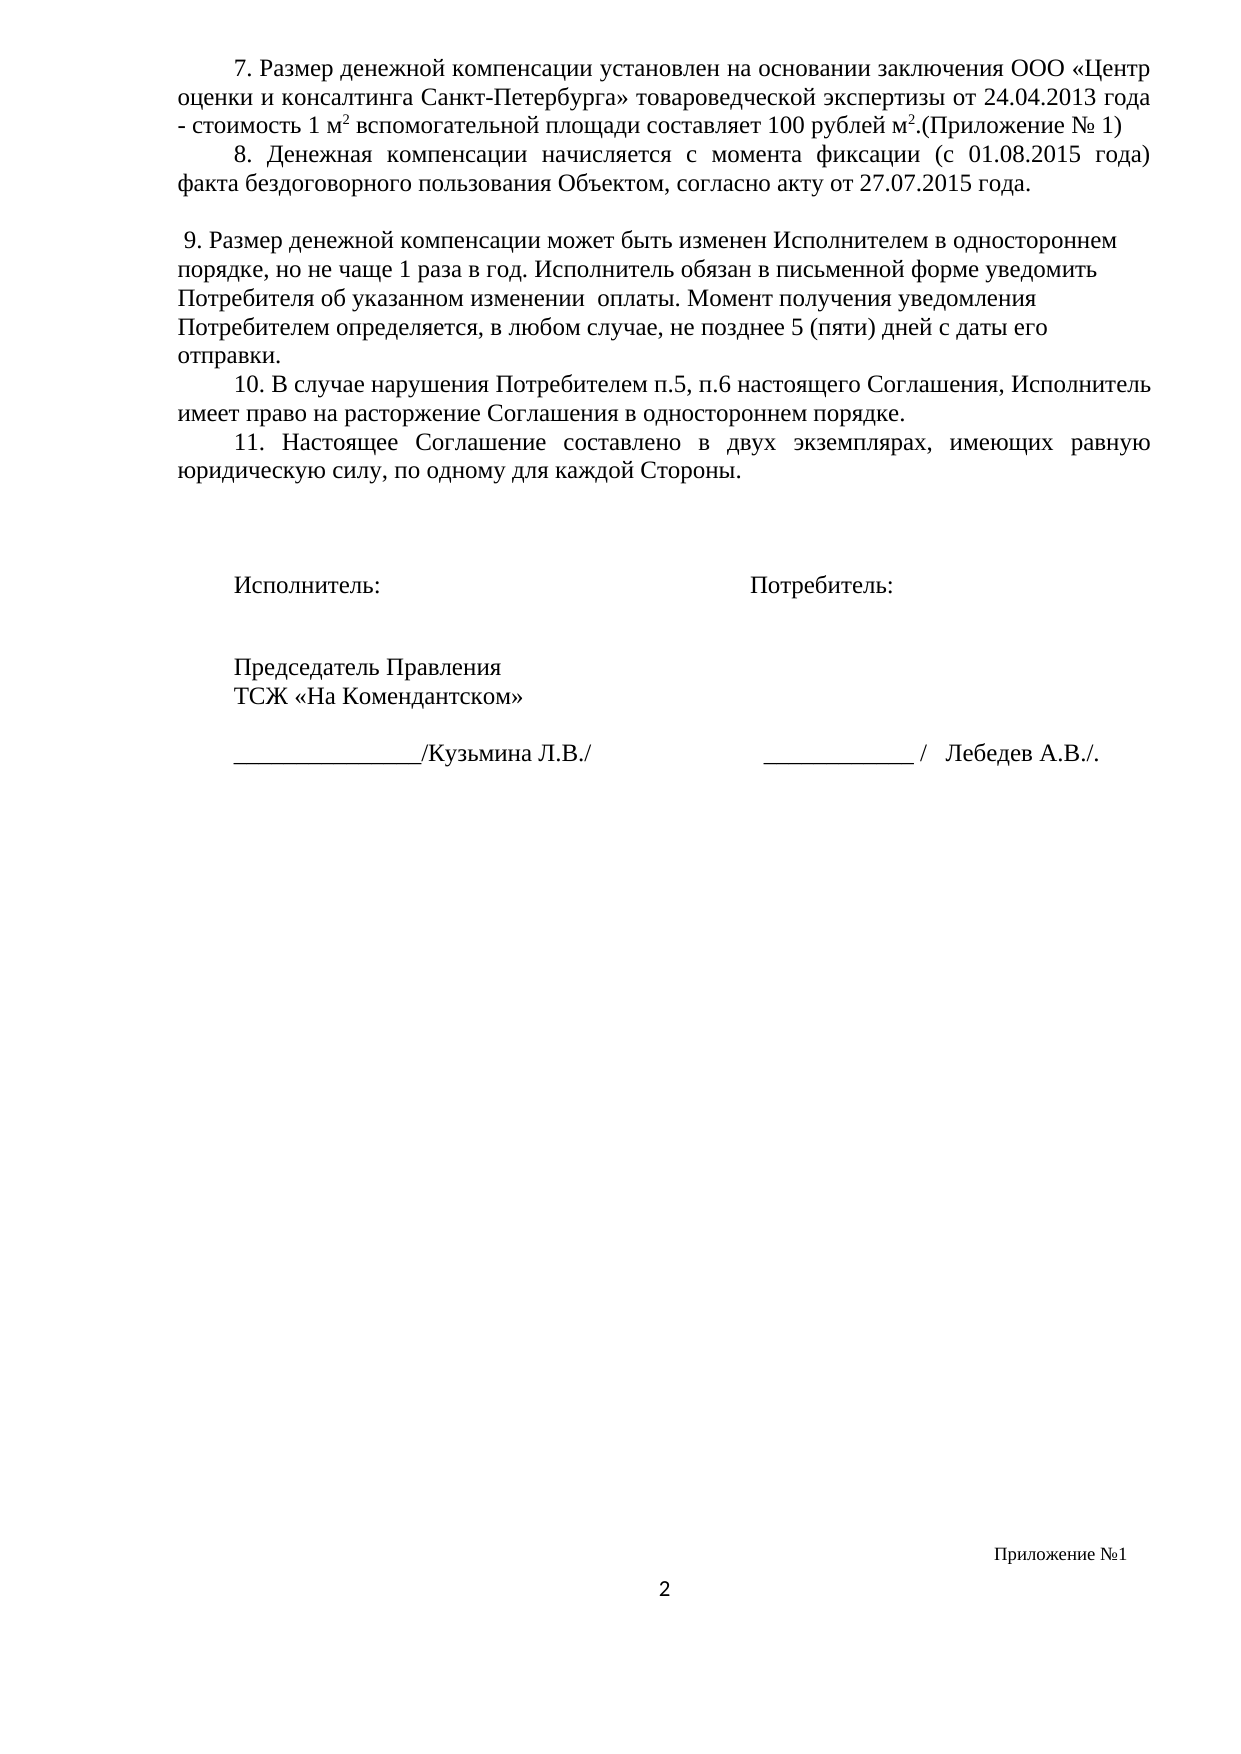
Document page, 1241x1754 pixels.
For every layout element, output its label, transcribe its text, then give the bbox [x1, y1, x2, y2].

text 11. Настоящее Соглашение составлено в двух экземплярах, имеющих равную юридическую силу, по одному для каждой Стороны. [177, 427, 1152, 484]
text Исполнитель: Потребитель: [177, 571, 1152, 599]
text 8. Денежная компенсации начисляется с момента фиксации (с 01.08.2015 года) факта бездоговорного пользования Объектом, согласно акту от 27.07.2015 года. [177, 139, 1152, 197]
text ТСЖ «На Комендантском» [177, 681, 1152, 709]
text Приложение №1 [177, 1543, 1152, 1565]
text Председатель Правления [177, 652, 1152, 681]
text 9. Размер денежной компенсации может быть изменен Исполнителем в одностороннем порядке, но не чаще 1 раза в год. Исполнитель обязан в письменной форме уведомить Потребителя об указанном изменении оплаты. Момент получения уведомления Потребителем определяется, в любом случае, не позднее 5 (пяти) дней с даты его отправки. [177, 226, 1152, 369]
text _______________/Кузьмина Л.В./ ____________ / Лебедев А.В./. [177, 738, 1152, 767]
text 10. В случае нарушения Потребителем п.5, п.6 настоящего Соглашения, Исполнитель имеет право на расторжение Соглашения в одностороннем порядке. [177, 369, 1152, 427]
text 7. Размер денежной компенсации установлен на основании заключения ООО «Центр оценки и консалтинга Санкт-Петербурга» товароведческой экспертизы от 24.04.2013 года - стоимость вспомогательной площади составляет 100 рублей м2.(Приложение № 1) [177, 53, 1152, 139]
